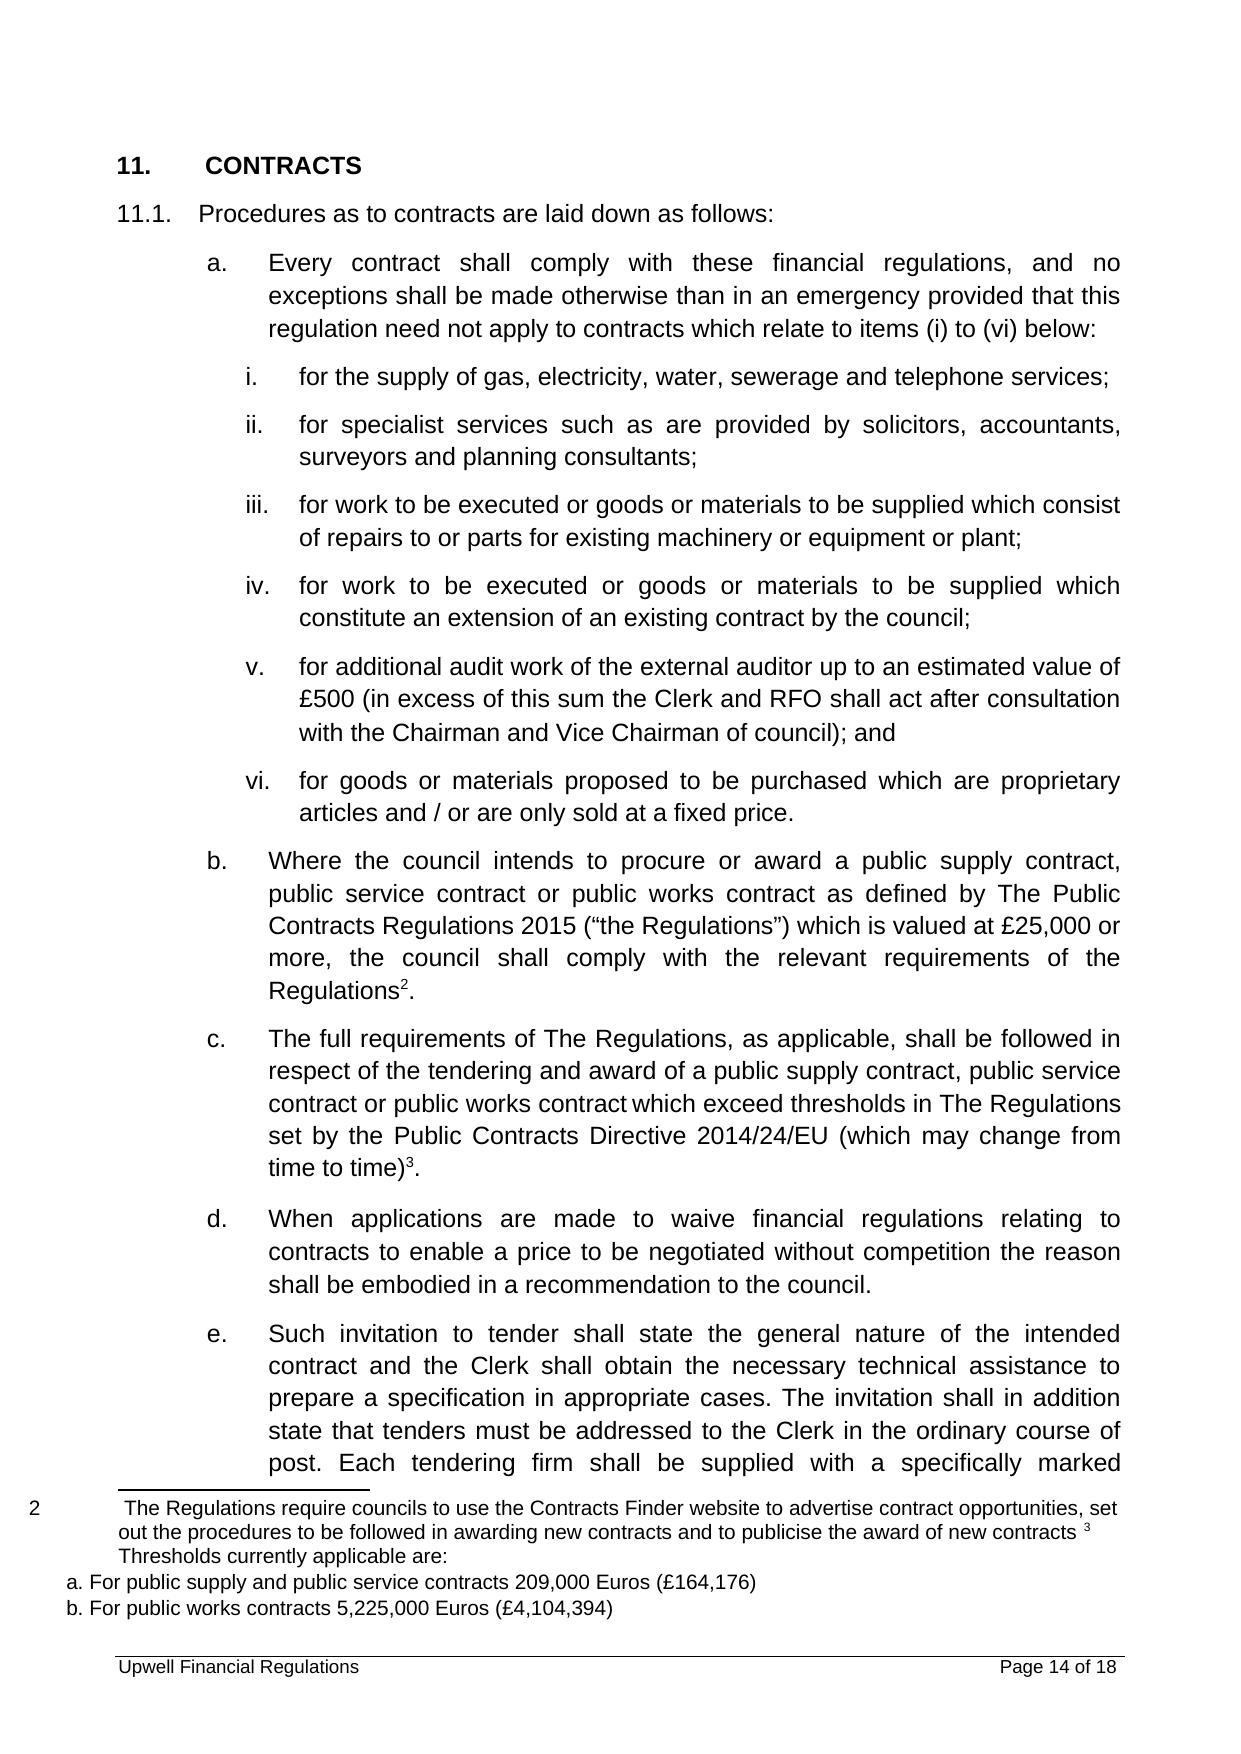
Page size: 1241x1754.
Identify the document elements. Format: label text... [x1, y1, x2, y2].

list for work to be executed or goods or materials to be supplied which consist of repairs to or parts for existing machinery or equipment or plant; [245, 490, 1122, 552]
list Every contract shall comply with these financial regulations, and no exceptions shall be made otherwise than in an emergency provided that this regulation need not apply to contracts which relate to items (i) to (vi) below: [207, 248, 1122, 342]
list for goods or materials proposed to be purchased which are proprietary articles and / or are only sold at a fixed price. [245, 766, 1122, 827]
list for work to be executed or goods or materials to be supplied which constitute an extension of an existing contract by the council; [245, 571, 1122, 632]
list for specialist services such as are provided by solicitors, accountants, surveyors and planning consultants; [245, 410, 1122, 471]
list The full requirements of The Regulations, as applicable, shall be followed in respect of the tendering and award of a public supply contract, public service contract or public works contract which exceed thresholds in The Regulations set by the Public Contracts Directive 2014/24/EU (which may change from time to time)3. [207, 1024, 1122, 1182]
subtitle CONTRACTS [116, 151, 1122, 179]
list When applications are made to waive financial regulations relating to contracts to enable a price to be negotiated without competition the reason shall be embodied in a recommendation to the council. [207, 1204, 1122, 1299]
list for additional audit work of the external auditor up to an estimated value of £500 (in excess of this sum the Clerk and RFO shall act after consultation with the Chairman and Vice Chairman of council); and [245, 651, 1122, 746]
text 11.1. Procedures as to contracts are laid down as follows: [116, 199, 1122, 228]
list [207, 1318, 1122, 1477]
list Where the council intends to procure or award a public supply contract, public service contract or public works contract as defined by The Public Contracts Regulations 2015 (“the Regulations”) which is valued at £25,000 or more, the council shall comply with the relevant requirements of the Regulations. [207, 846, 1122, 1004]
list for the supply of gas, electricity, water, sewerage and telephone services; [245, 362, 1122, 391]
